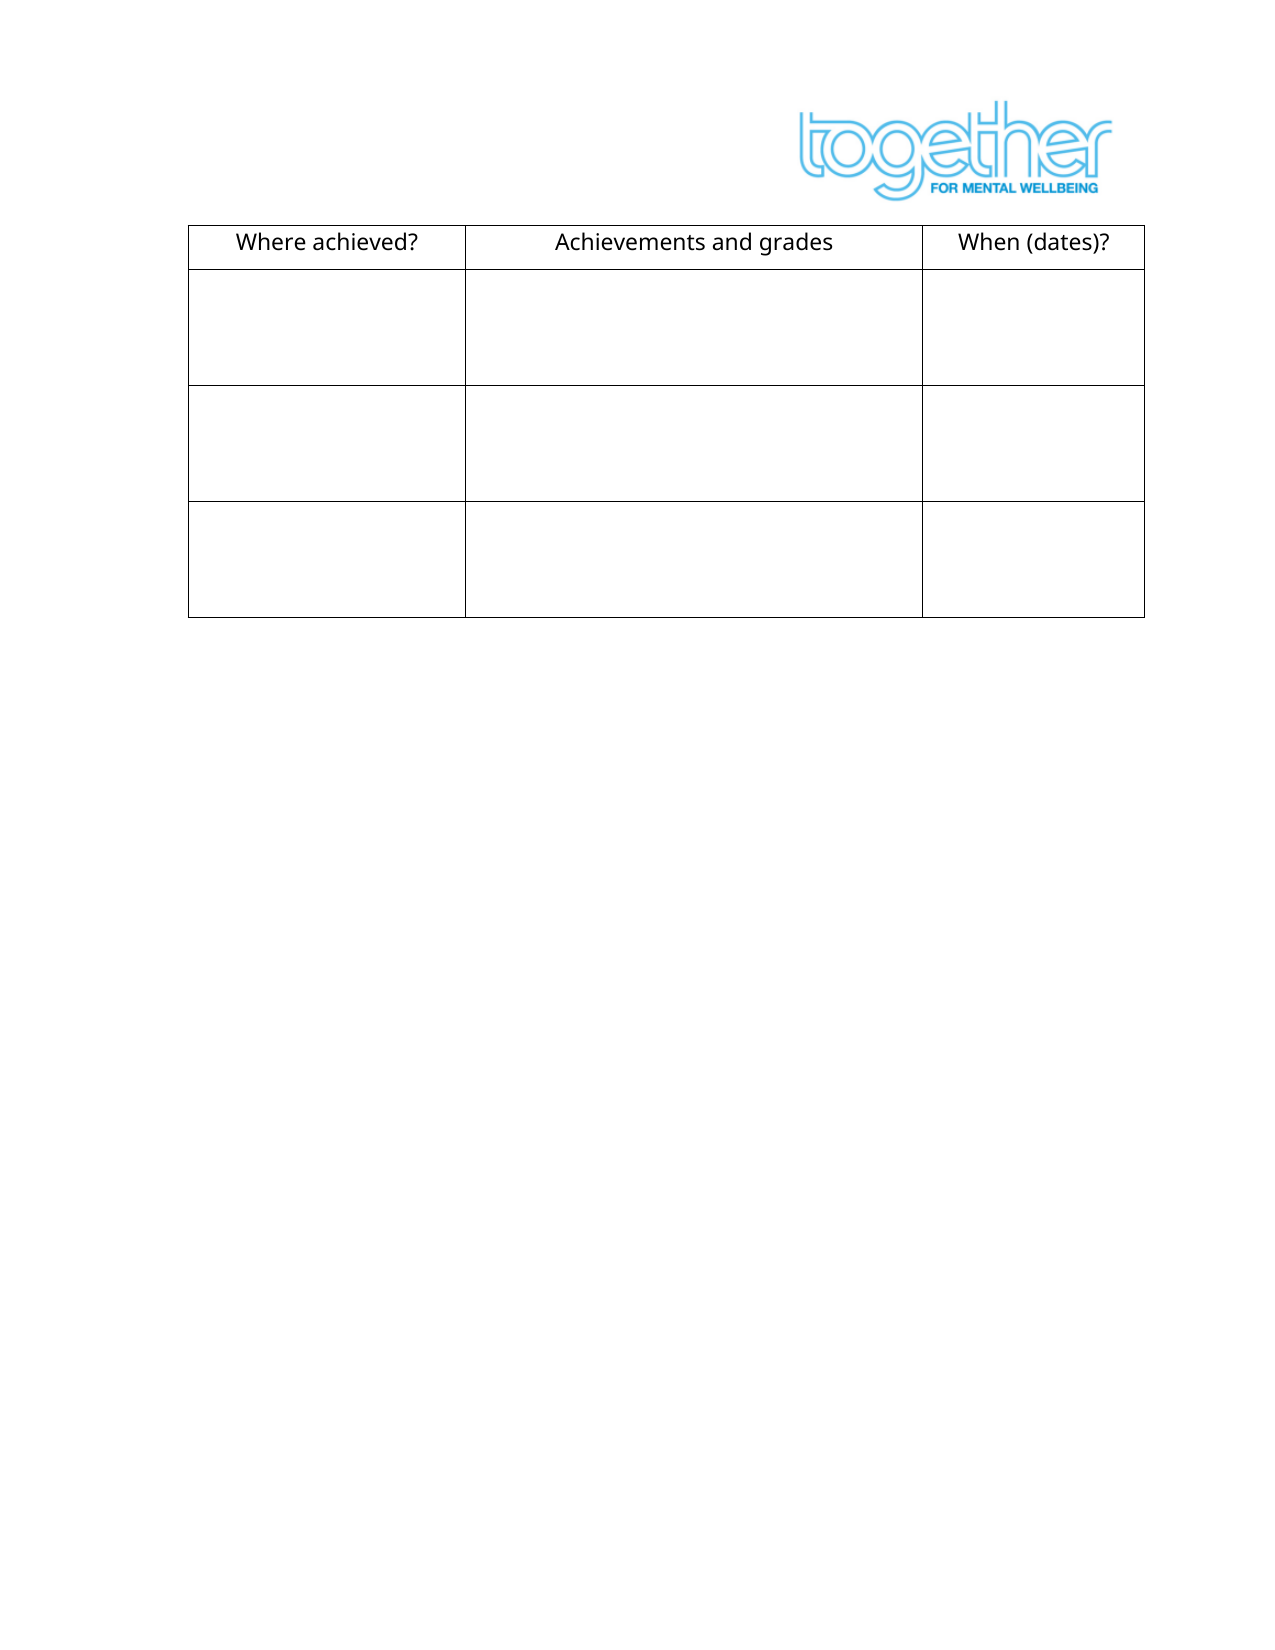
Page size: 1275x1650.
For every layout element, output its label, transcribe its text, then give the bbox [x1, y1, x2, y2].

table_cell [189, 502, 465, 617]
table_cell When (dates)? [923, 226, 1144, 269]
table_cell [466, 386, 922, 501]
table_cell [923, 270, 1144, 385]
table_cell [923, 502, 1144, 617]
table_cell [466, 502, 922, 617]
table_cell [189, 386, 465, 501]
table_cell [189, 270, 465, 385]
table_cell [466, 270, 922, 385]
table_cell [923, 386, 1144, 501]
table_cell Achievements and grades [466, 226, 922, 269]
table_cell Where achieved? [189, 226, 465, 269]
